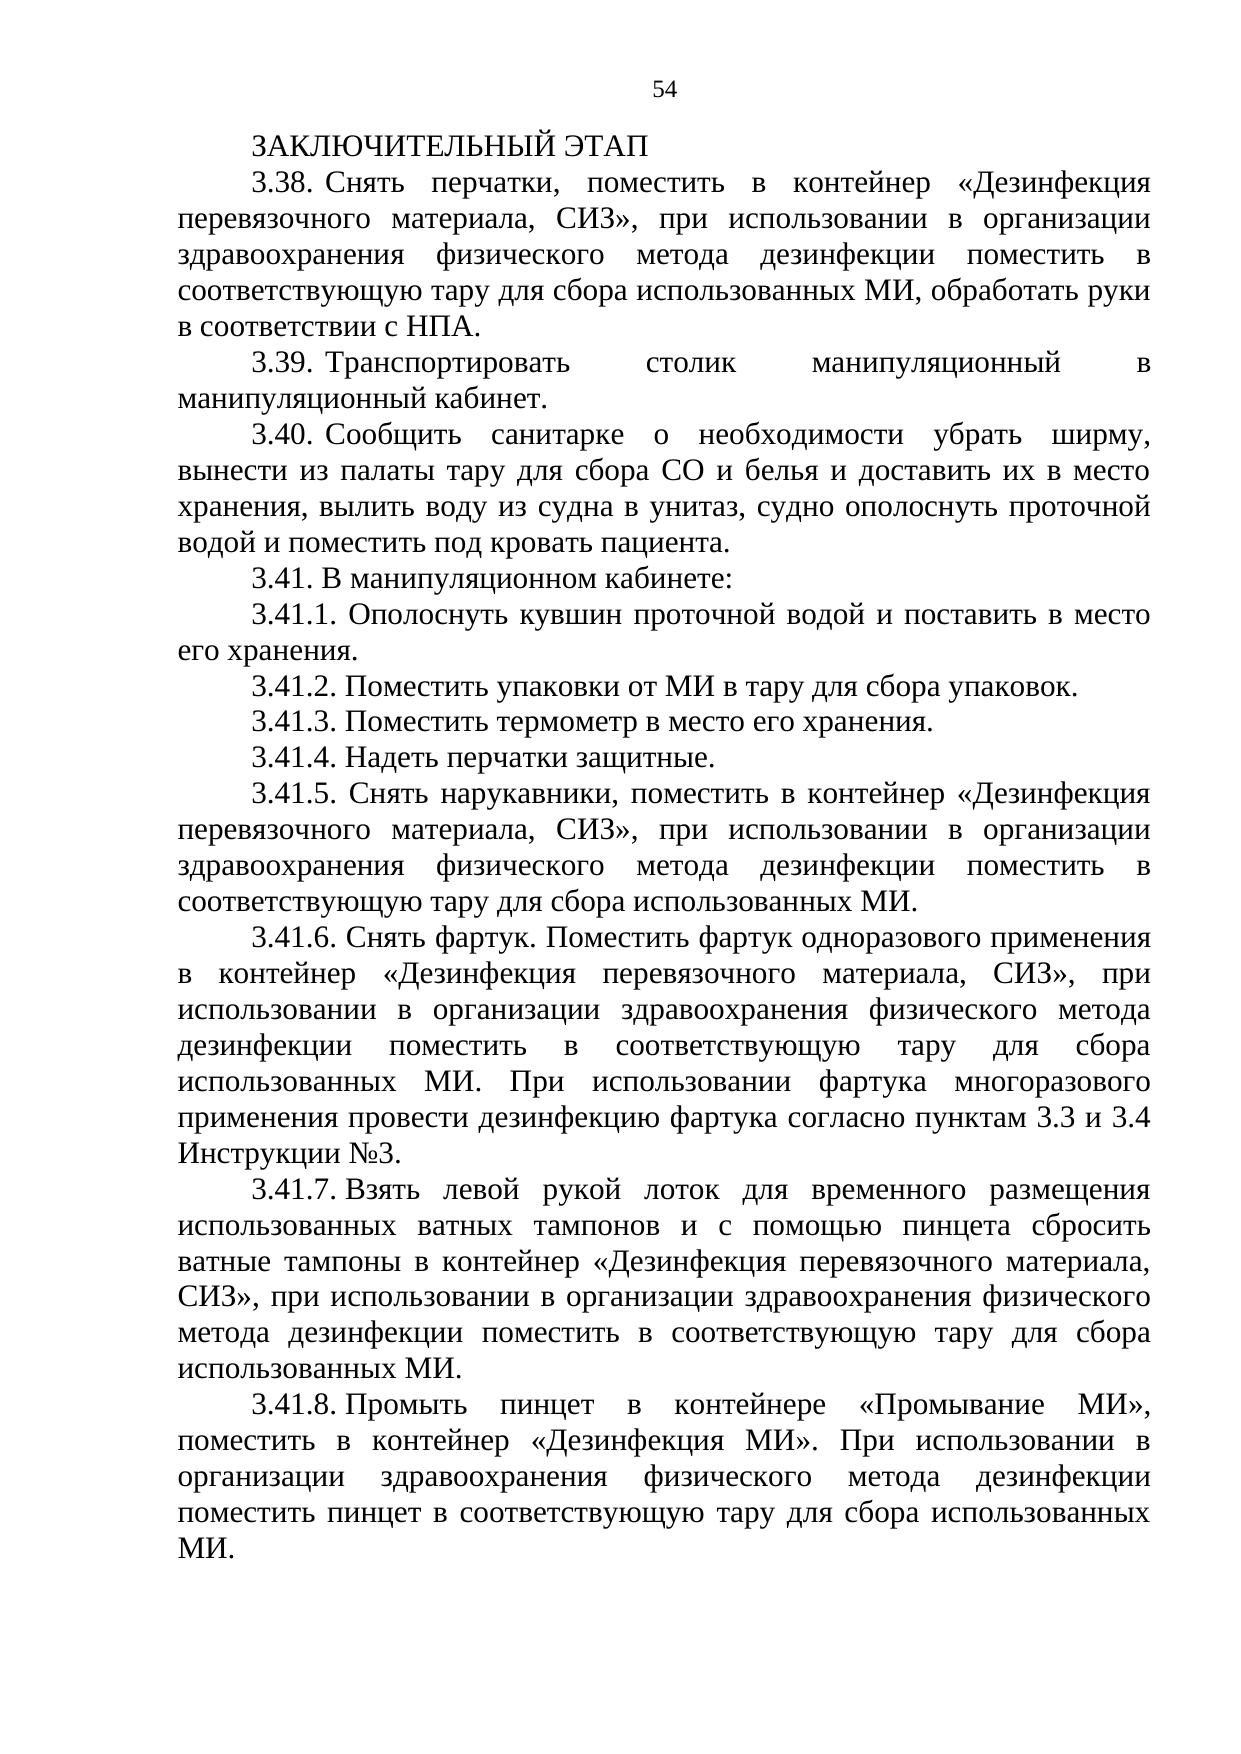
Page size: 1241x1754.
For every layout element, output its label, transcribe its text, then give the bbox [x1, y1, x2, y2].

text 3.40. Сообщить санитарке о необходимости убрать ширму, вынести из палаты тару для сбора СО и белья и доставить их в место хранения, вылить воду из судна в унитаз, судно ополоснуть проточной водой и поместить под кровать пациента. [177, 415, 1152, 559]
text 3.41.3. Поместить термометр в место его хранения. [177, 703, 1152, 739]
text 3.41.5. Снять нарукавники, поместить в контейнер «Дезинфекция перевязочного материала, СИЗ», при использовании в организации здравоохранения физического метода дезинфекции поместить в соответствующую тару для сбора использованных МИ. [177, 774, 1152, 918]
text ЗАКЛЮЧИТЕЛЬНЫЙ ЭТАП [177, 128, 1152, 164]
text 3.41. В манипуляционном кабинете: [177, 559, 1152, 595]
text 3.41.1. Ополоснуть кувшин проточной водой и поставить в место его хранения. [177, 595, 1152, 667]
text 3.41.8. Промыть пинцет в контейнере «Промывание МИ», поместить в контейнер «Дезинфекция МИ». При использовании в организации здравоохранения физического метода дезинфекции поместить пинцет в соответствующую тару для сбора использованных МИ. [177, 1386, 1152, 1565]
text 3.41.6. Снять фартук. Поместить фартук одноразового применения в контейнер «Дезинфекция перевязочного материала, СИЗ», при использовании в организации здравоохранения физического метода дезинфекции поместить в соответствующую тару для сбора использованных МИ. При использовании фартука многоразового применения провести дезинфекцию фартука согласно пунктам 3.3 и 3.4 Инструкции №3. [177, 918, 1152, 1170]
text 3.39. Транспортировать столик манипуляционный в манипуляционный кабинет. [177, 343, 1152, 415]
text 3.41.4. Надеть перчатки защитные. [177, 739, 1152, 774]
text 3.38. Снять перчатки, поместить в контейнер «Дезинфекция перевязочного материала, СИЗ», при использовании в организации здравоохранения физического метода дезинфекции поместить в соответствующую тару для сбора использованных МИ, обработать руки в соответствии с НПА. [177, 164, 1152, 343]
text 3.41.2. Поместить упаковки от МИ в тару для сбора упаковок. [177, 667, 1152, 703]
text 3.41.7. Взять левой рукой лоток для временного размещения использованных ватных тампонов и с помощью пинцета сбросить ватные тампоны в контейнер «Дезинфекция перевязочного материала, СИЗ», при использовании в организации здравоохранения физического метода дезинфекции поместить в соответствующую тару для сбора использованных МИ. [177, 1170, 1152, 1386]
